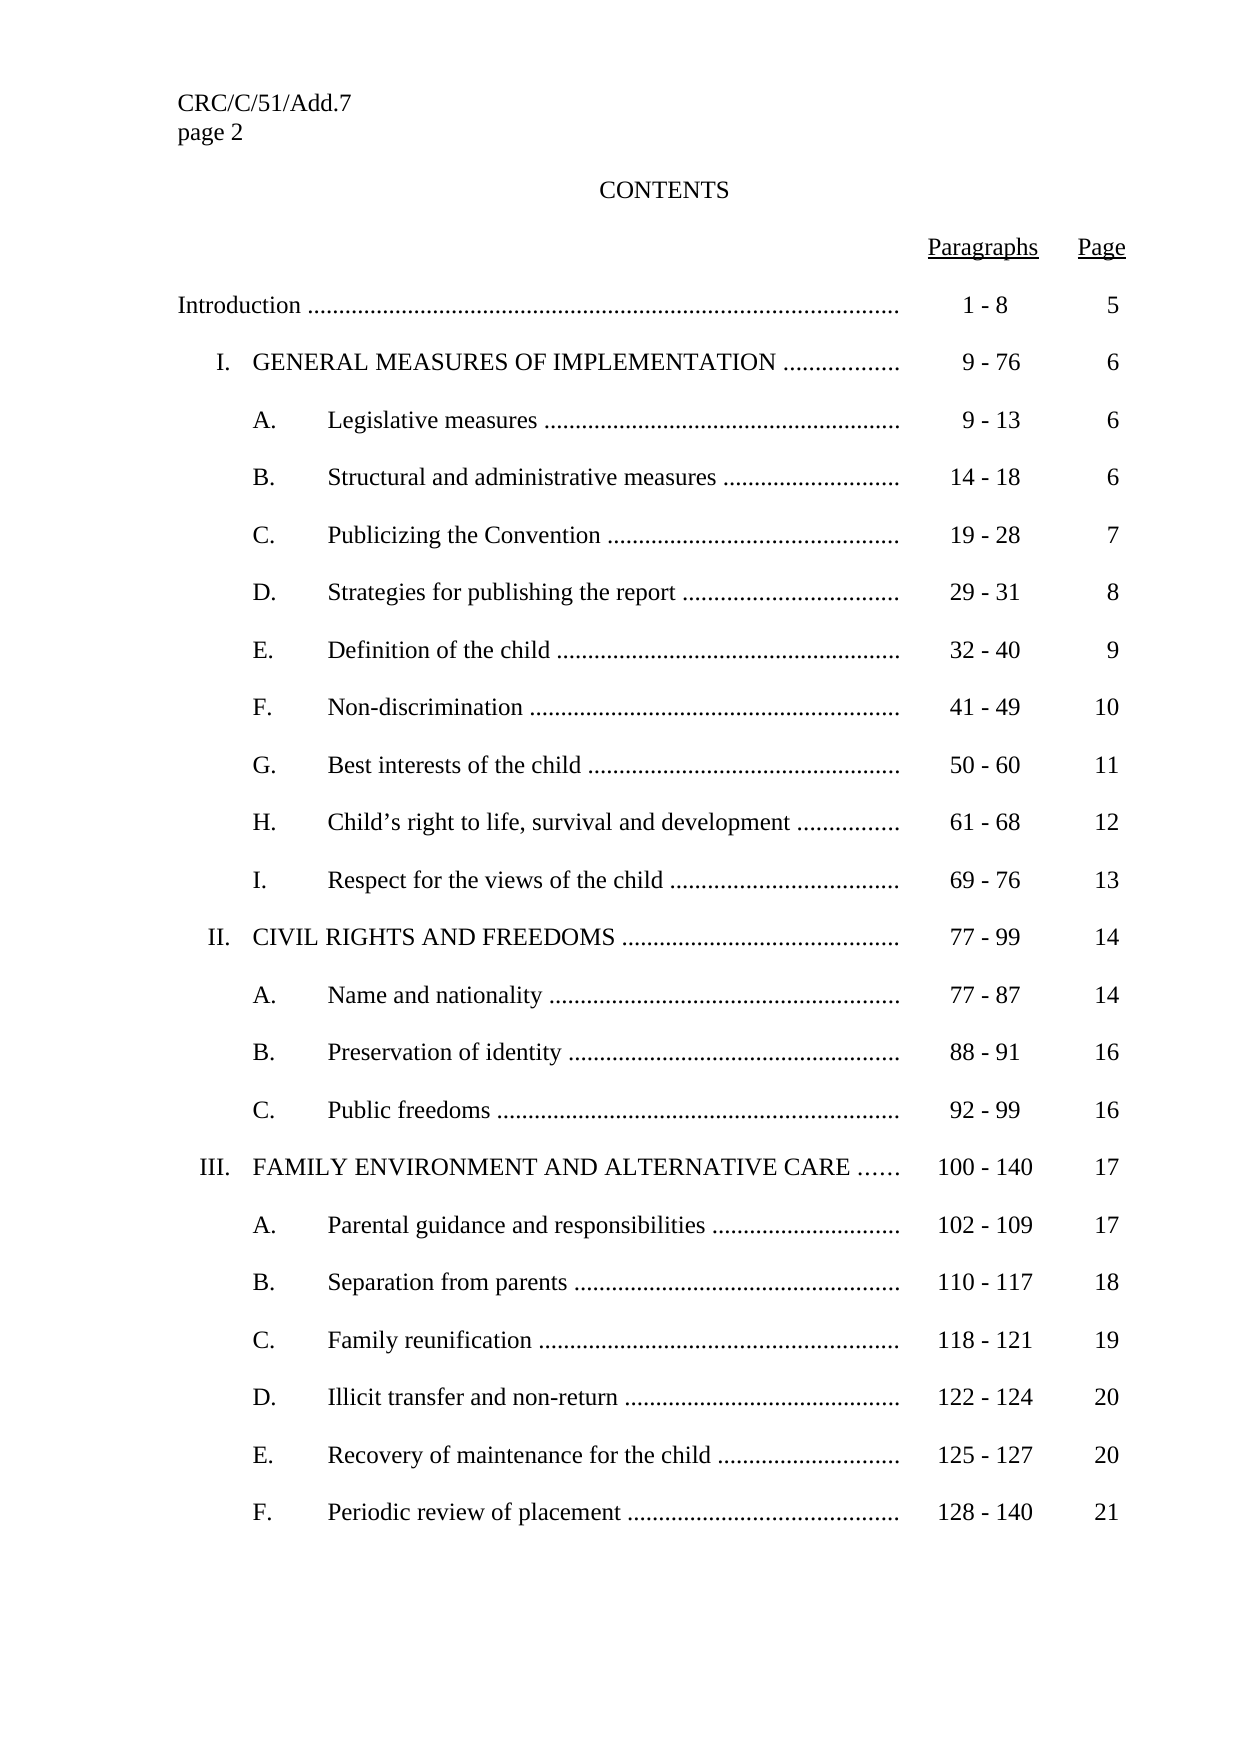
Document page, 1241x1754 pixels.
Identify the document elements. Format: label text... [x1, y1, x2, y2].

text E. Definition of the child 32 - 40 9 [177, 635, 1152, 663]
text A. Legislative measures 9 - 13 6 [177, 405, 1152, 433]
text II. CIVIL RIGHTS AND FREEDOMS 77 - 99 14 [177, 922, 1152, 951]
text B. Structural and administrative measures 14 - 18 6 [177, 462, 1152, 491]
text Introduction 1 - 8 5 [177, 290, 1152, 318]
text H. Child’s right to life, survival and development 61 - 68 12 [177, 807, 1152, 836]
text F. Periodic review of placement 128 - 140 21 [177, 1497, 1152, 1526]
text C. Publicizing the Convention 19 - 28 7 [177, 520, 1152, 548]
text A. Name and nationality 77 - 87 14 [177, 980, 1152, 1008]
text B. Preservation of identity 88 - 91 16 [177, 1037, 1152, 1066]
text C. Public freedoms 92 - 99 16 [177, 1095, 1152, 1123]
text D. Strategies for publishing the report 29 - 31 8 [177, 577, 1152, 606]
text B. Separation from parents 110 - 117 18 [177, 1267, 1152, 1296]
text D. Illicit transfer and non-return 122 - 124 20 [177, 1382, 1152, 1411]
text III. FAMILY ENVIRONMENT AND ALTERNATIVE CARE 100 - 140 17 [177, 1152, 1152, 1181]
text I. GENERAL MEASURES OF IMPLEMENTATION 9 - 76 6 [177, 347, 1152, 376]
text G. Best interests of the child 50 - 60 11 [177, 750, 1152, 778]
text C. Family reunification 118 - 121 19 [177, 1325, 1152, 1353]
text I. Respect for the views of the child 69 - 76 13 [177, 865, 1152, 893]
text A. Parental guidance and responsibilities 102 - 109 17 [177, 1210, 1152, 1238]
text Paragraphs Page [177, 232, 1152, 261]
text E. Recovery of maintenance for the child 125 - 127 20 [177, 1440, 1152, 1468]
text F. Non-discrimination 41 - 49 10 [177, 692, 1152, 721]
text CONTENTS [177, 175, 1152, 203]
